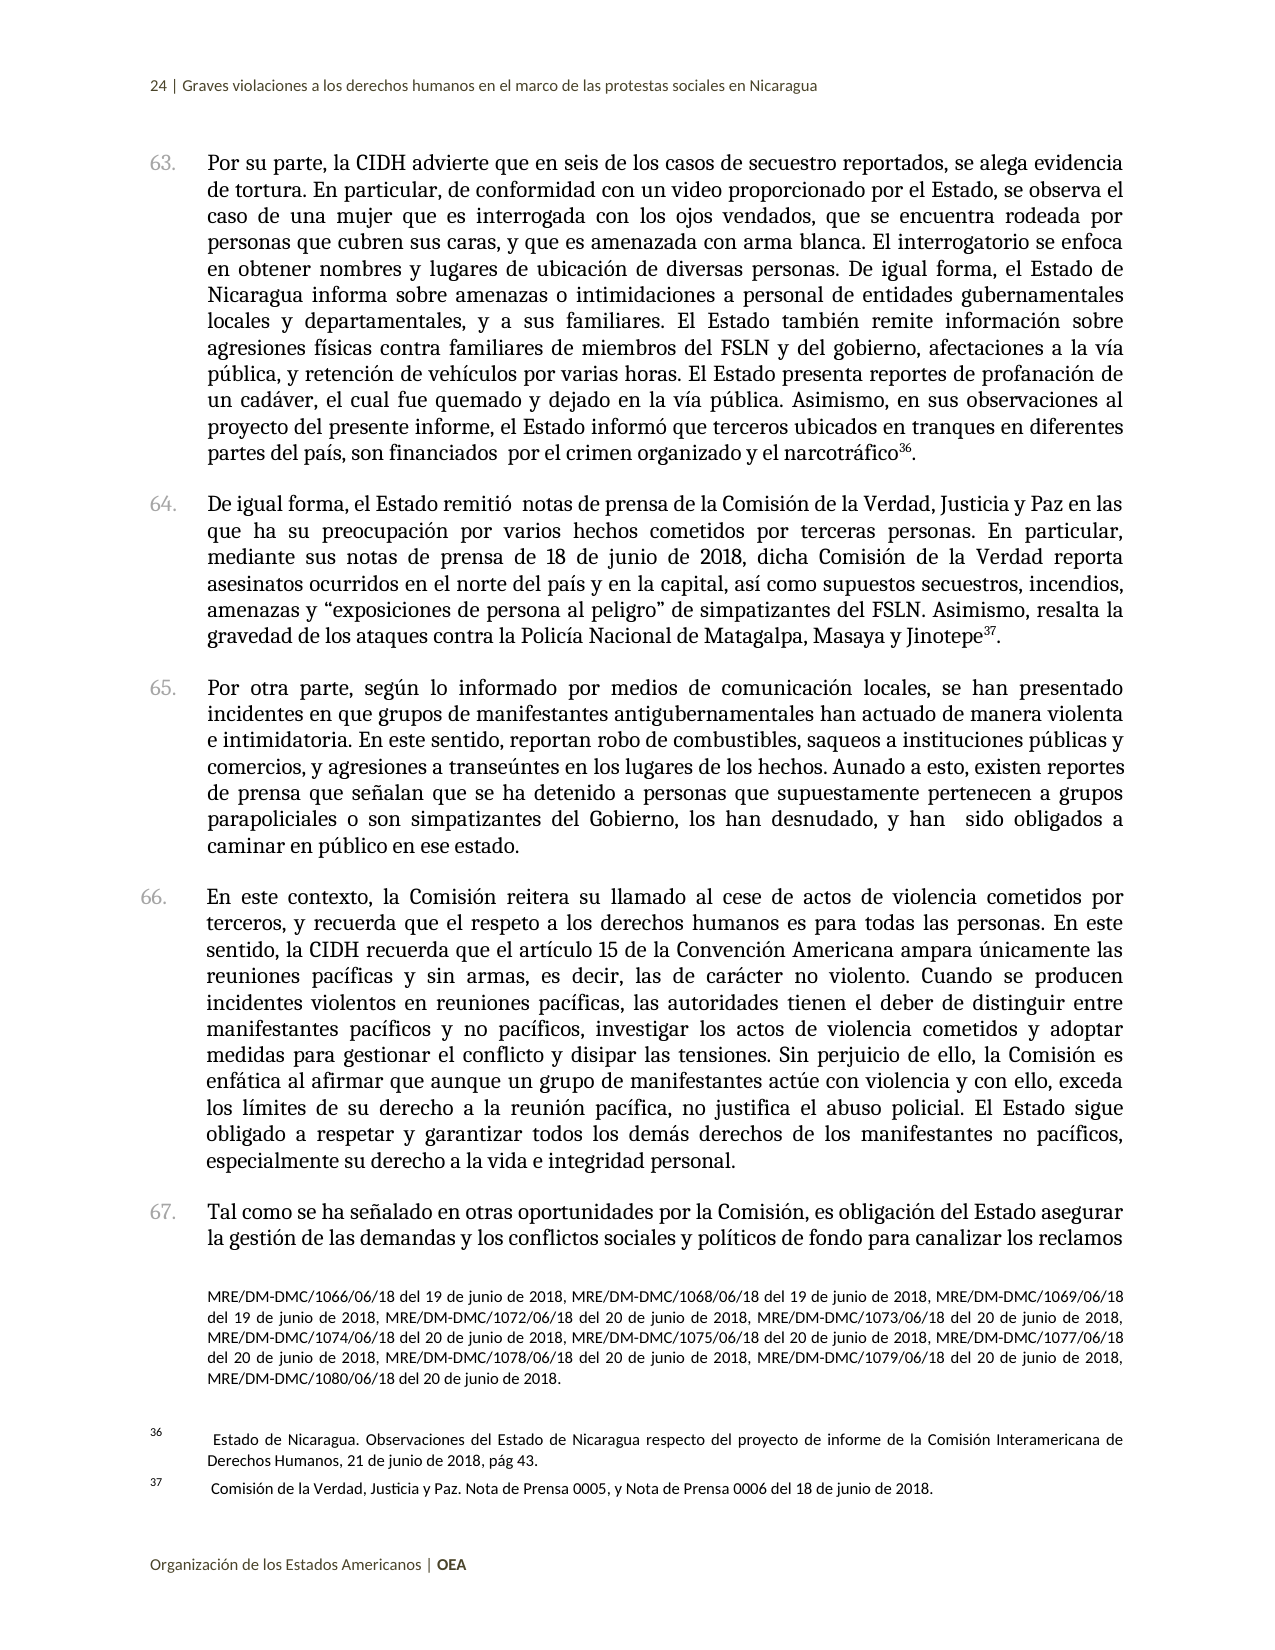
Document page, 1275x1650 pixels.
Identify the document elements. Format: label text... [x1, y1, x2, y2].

list De igual forma, el Estado remitió notas de prensa de la Comisión de la Verdad, Justicia y Paz en las que ha su preocupación por varios hechos cometidos por terceras personas. En particular, mediante sus notas de prensa de 18 de junio de 2018, dicha Comisión de la Verdad reporta asesinatos ocurridos en el norte del país y en la capital, así como supuestos secuestros, incendios, amenazas y “exposiciones de persona al peligro” de simpatizantes del FSLN. Asimismo, resalta la gravedad de los ataques contra la Policía Nacional de Matagalpa, Masaya y Jinotepe. [150, 491, 1125, 649]
list En este contexto, la Comisión reitera su llamado al cese de actos de violencia cometidos por terceros, y recuerda que el respeto a los derechos humanos es para todas las personas. En este sentido, la CIDH recuerda que el artículo 15 de la Convención Americana ampara únicamente las reuniones pacíficas y sin armas, es decir, las de carácter no violento. Cuando se producen incidentes violentos en reuniones pacíficas, las autoridades tienen el deber de distinguir entre manifestantes pacíficos y no pacíficos, investigar los actos de violencia cometidos y adoptar medidas para gestionar el conflicto y disipar las tensiones. Sin perjuicio de ello, la Comisión es enfática al afirmar que aunque un grupo de manifestantes actúe con violencia y con ello, exceda los límites de su derecho a la reunión pacífica, no justifica el abuso policial. El Estado sigue obligado a respetar y garantizar todos los demás derechos de los manifestantes no pacíficos, especialmente su derecho a la vida e integridad personal. [141, 884, 1125, 1174]
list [150, 1199, 1125, 1251]
list Por su parte, la CIDH advierte que en seis de los casos de secuestro reportados, se alega evidencia de tortura. En particular, de conformidad con un video proporcionado por el Estado, se observa el caso de una mujer que es interrogada con los ojos vendados, que se encuentra rodeada por personas que cubren sus caras, y que es amenazada con arma blanca. El interrogatorio se enfoca en obtener nombres y lugares de ubicación de diversas personas. De igual forma, el Estado de Nicaragua informa sobre amenazas o intimidaciones a personal de entidades gubernamentales locales y departamentales, y a sus familiares. El Estado también remite información sobre agresiones físicas contra familiares de miembros del FSLN y del gobierno, afectaciones a la vía pública, y retención de vehículos por varias horas. El Estado presenta reportes de profanación de un cadáver, el cual fue quemado y dejado en la vía pública. Asimismo, en sus observaciones al proyecto del presente informe, el Estado informó que terceros ubicados en tranques en diferentes partes del país, son financiados por el crimen organizado y el narcotráfico. [150, 150, 1125, 466]
list Por otra parte, según lo informado por medios de comunicación locales, se han presentado incidentes en que grupos de manifestantes antigubernamentales han actuado de manera violenta e intimidatoria. En este sentido, reportan robo de combustibles, saqueos a instituciones públicas y comercios, y agresiones a transeúntes en los lugares de los hechos. Aunado a esto, existen reportes de prensa que señalan que se ha detenido a personas que supuestamente pertenecen a grupos parapoliciales o son simpatizantes del Gobierno, los han desnudado, y han sido obligados a caminar en público en ese estado. [150, 674, 1125, 859]
